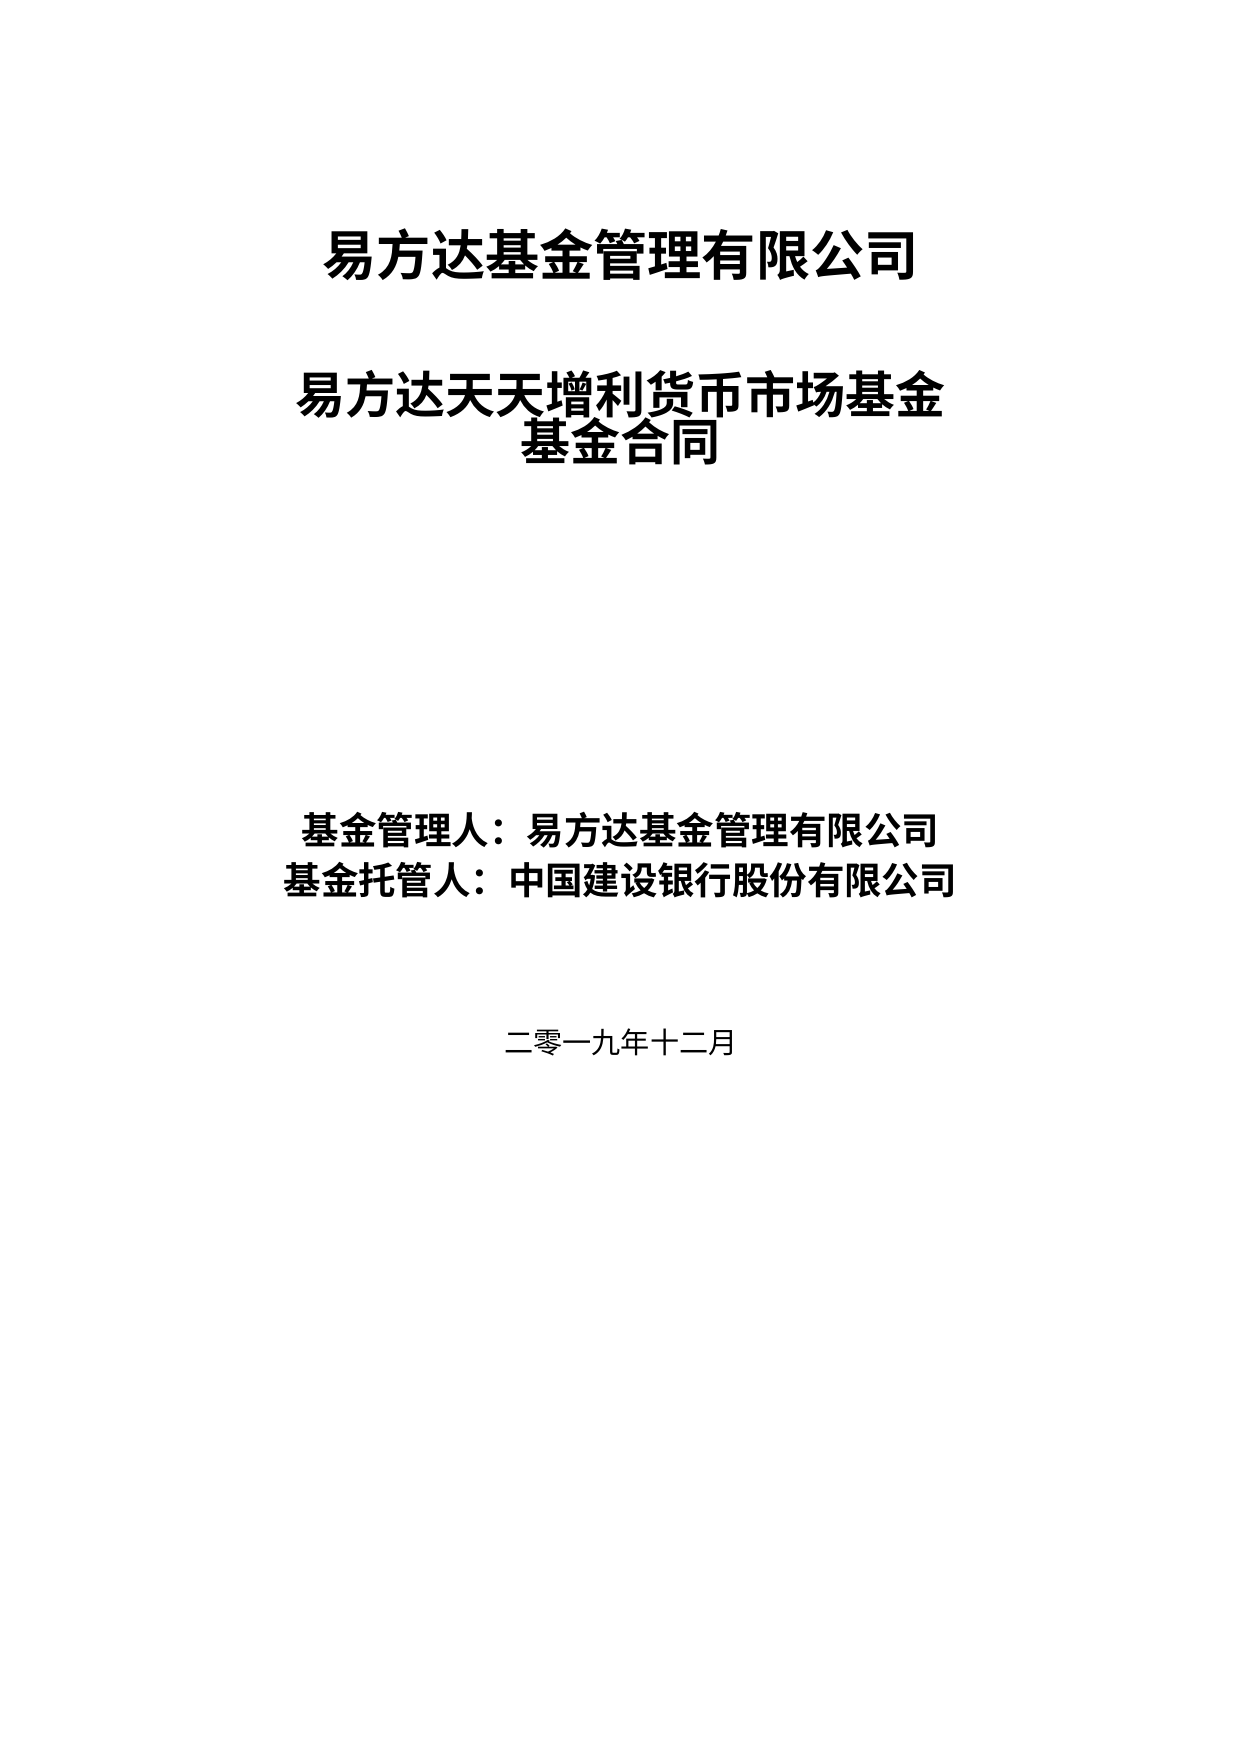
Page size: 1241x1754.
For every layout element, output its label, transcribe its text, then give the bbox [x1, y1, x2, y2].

text 基金管理人：易方达基金管理有限公司 基金托管人：中国建设银行股份有限公司 [281, 804, 959, 905]
text 二零一九年十二月 [294, 1020, 947, 1062]
text 易方达基金管理有限公司 [294, 208, 947, 292]
text 易方达天天增利货币市场基金基金合同 [294, 373, 947, 475]
